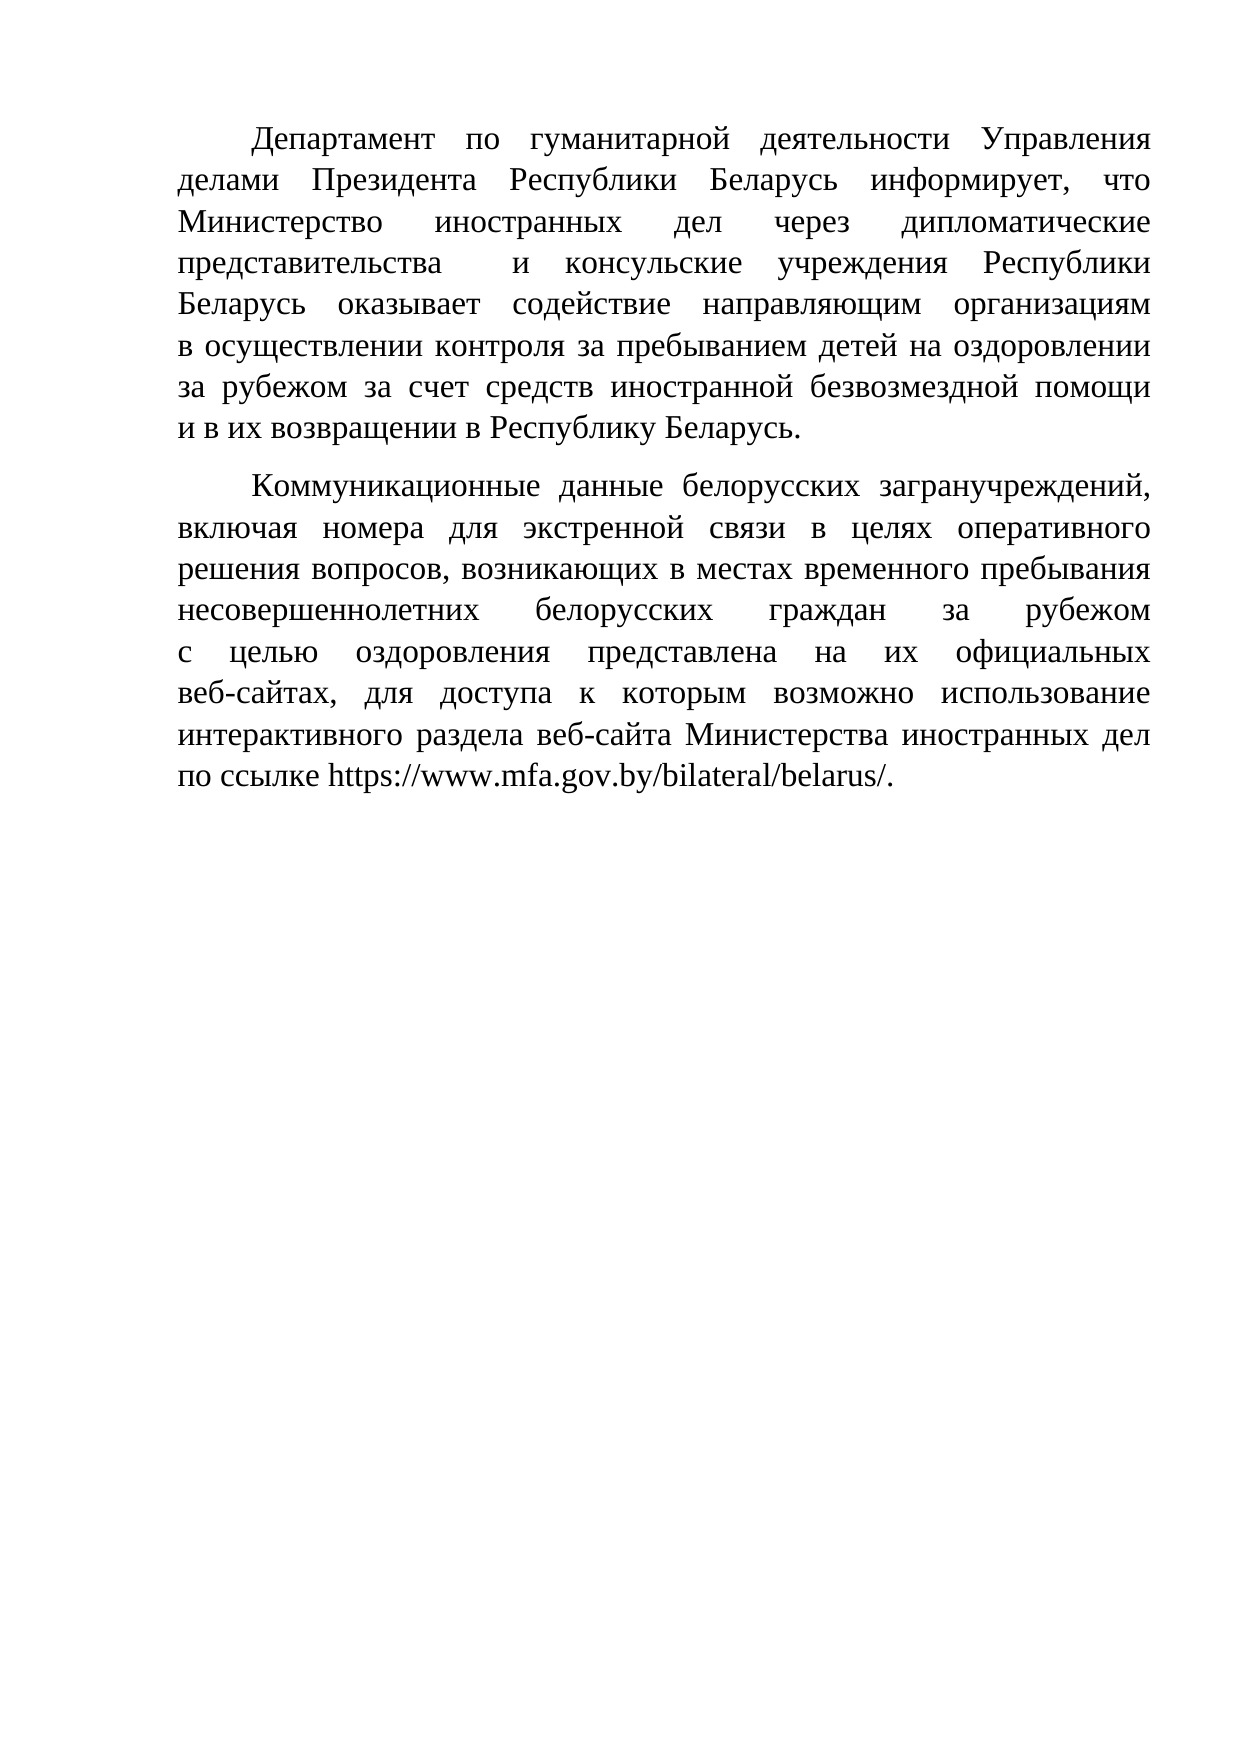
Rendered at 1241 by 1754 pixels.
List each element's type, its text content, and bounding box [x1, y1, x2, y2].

text Департамент по гуманитарной деятельности Управления делами Президента Республики Беларусь информирует, что Министерство иностранных дел через дипломатические представительства и консульские учреждения Республики Беларусь оказывает содействие направляющим организациям в осуществлении контроля за пребыванием детей на оздоровлении за рубежом за счет средств иностранной безвозмездной помощи и в их возвращении в Республику Беларусь. [177, 118, 1152, 446]
text Коммуникационные данные белорусских загранучреждений, включая номера для экстренной связи в целях оперативного решения вопросов, возникающих в местах временного пребывания несовершеннолетних белорусских граждан за рубежом с целью оздоровления представлена на их официальных веб-сайтах, для доступа к которым возможно использование интерактивного раздела веб-сайта Министерства иностранных дел по ссылке https://www.mfa.gov.by/bilateral/belarus/. [177, 466, 1152, 793]
